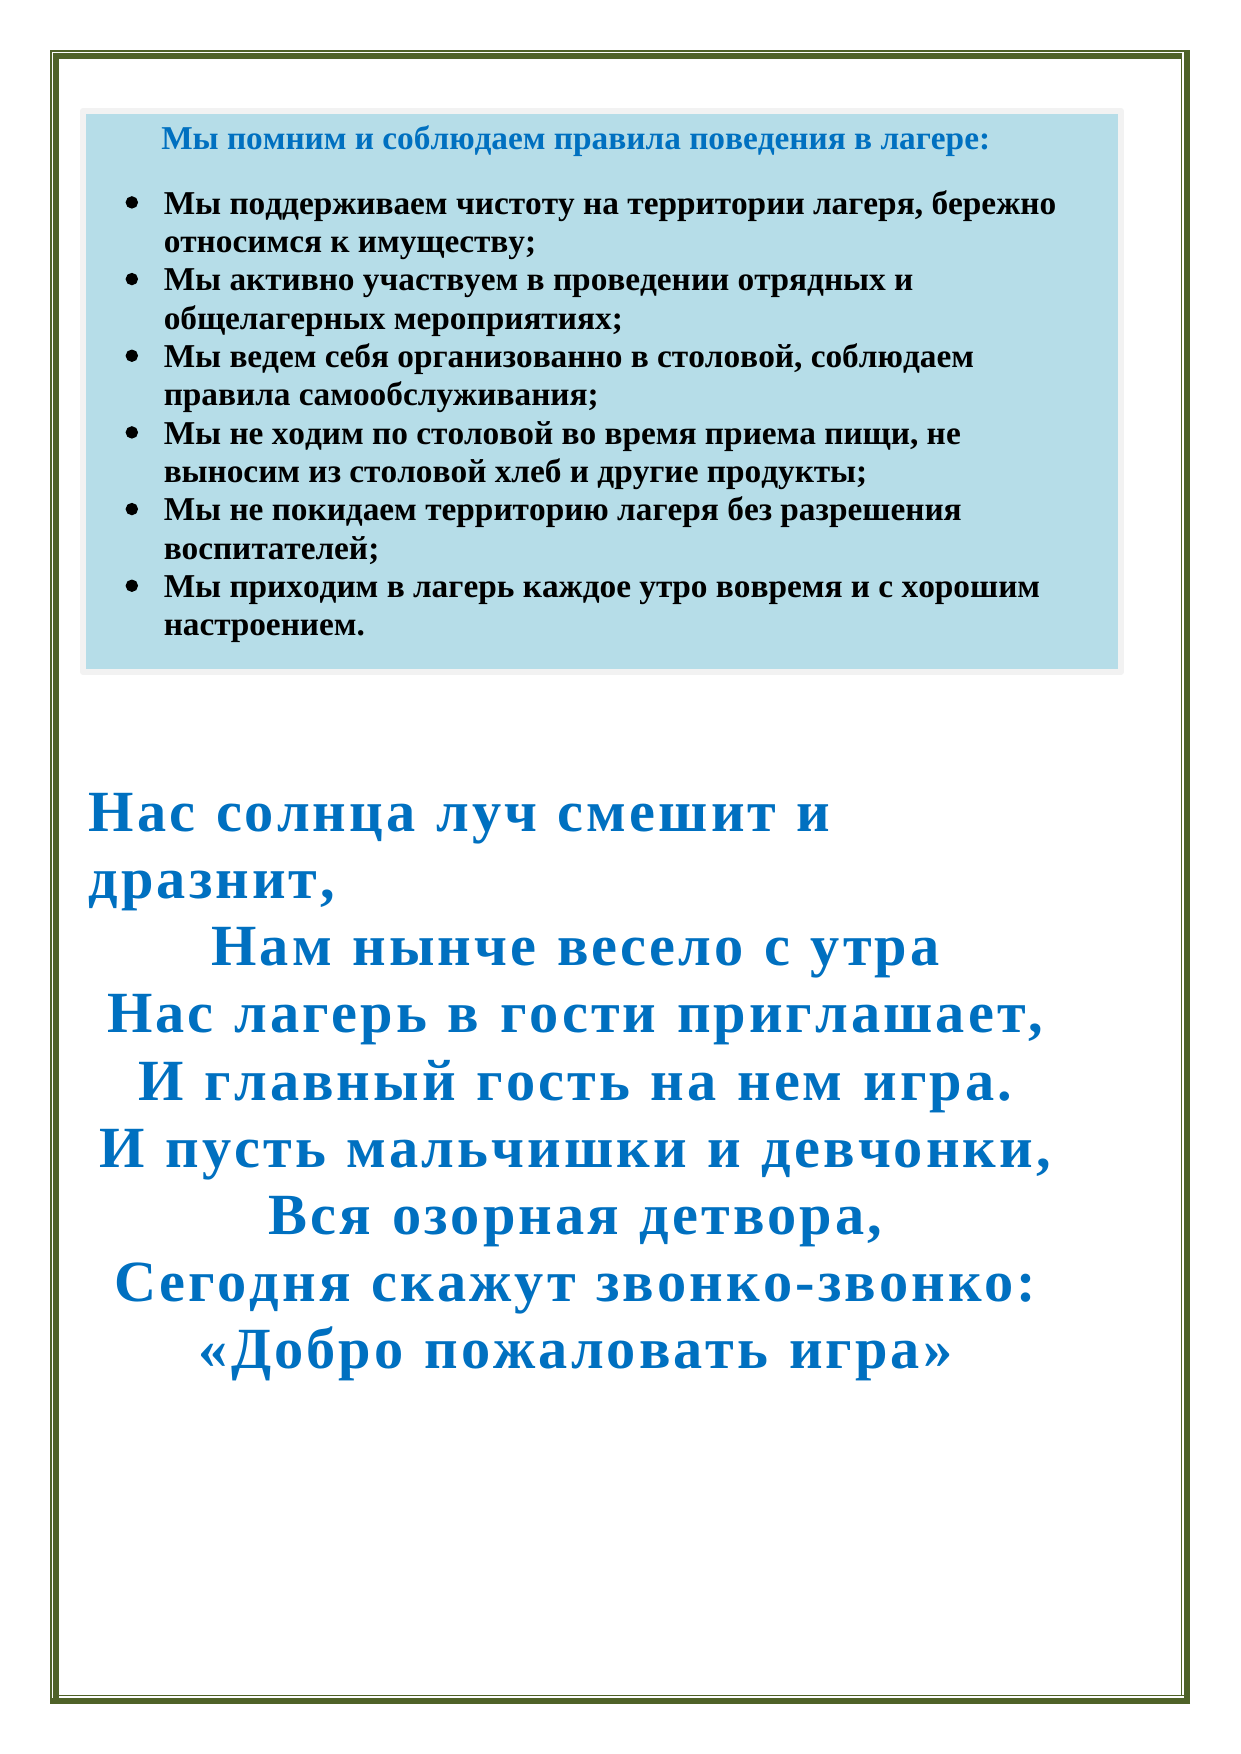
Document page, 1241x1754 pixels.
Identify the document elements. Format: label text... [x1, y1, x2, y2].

text «Добро пожаловать игра» [88, 1314, 1063, 1381]
text Нас солнца луч смешит и дразнит, [88, 777, 1063, 911]
list Мы активно участвуем в проведении отрядных и общелагерных мероприятиях; [126, 260, 1063, 336]
text Сегодня скажут звонко-звонко: [88, 1247, 1063, 1314]
text Мы помним и соблюдаем правила поведения в лагере: [88, 118, 1063, 156]
text Нам нынче весело с утра [88, 911, 1063, 978]
list Мы ведем себя организованно в столовой, соблюдаем правила самообслуживания; [126, 336, 1063, 413]
list Мы приходим в лагерь каждое утро вовремя и с хорошим настроением. [126, 566, 1063, 643]
text И пусть мальчишки и девчонки, [88, 1113, 1063, 1180]
text И главный гость на нем игра. [88, 1046, 1063, 1113]
text Нас лагерь в гости приглашает, [88, 978, 1063, 1046]
list Мы не ходим по столовой во время приема пищи, не выносим из столовой хлеб и другие продукты; [126, 413, 1063, 490]
text Вся озорная детвора, [88, 1180, 1063, 1247]
list Мы поддерживаем чистоту на территории лагеря, бережно относимся к имуществу; [126, 183, 1063, 260]
list Мы не покидаем территорию лагеря без разрешения воспитателей; [126, 490, 1063, 566]
